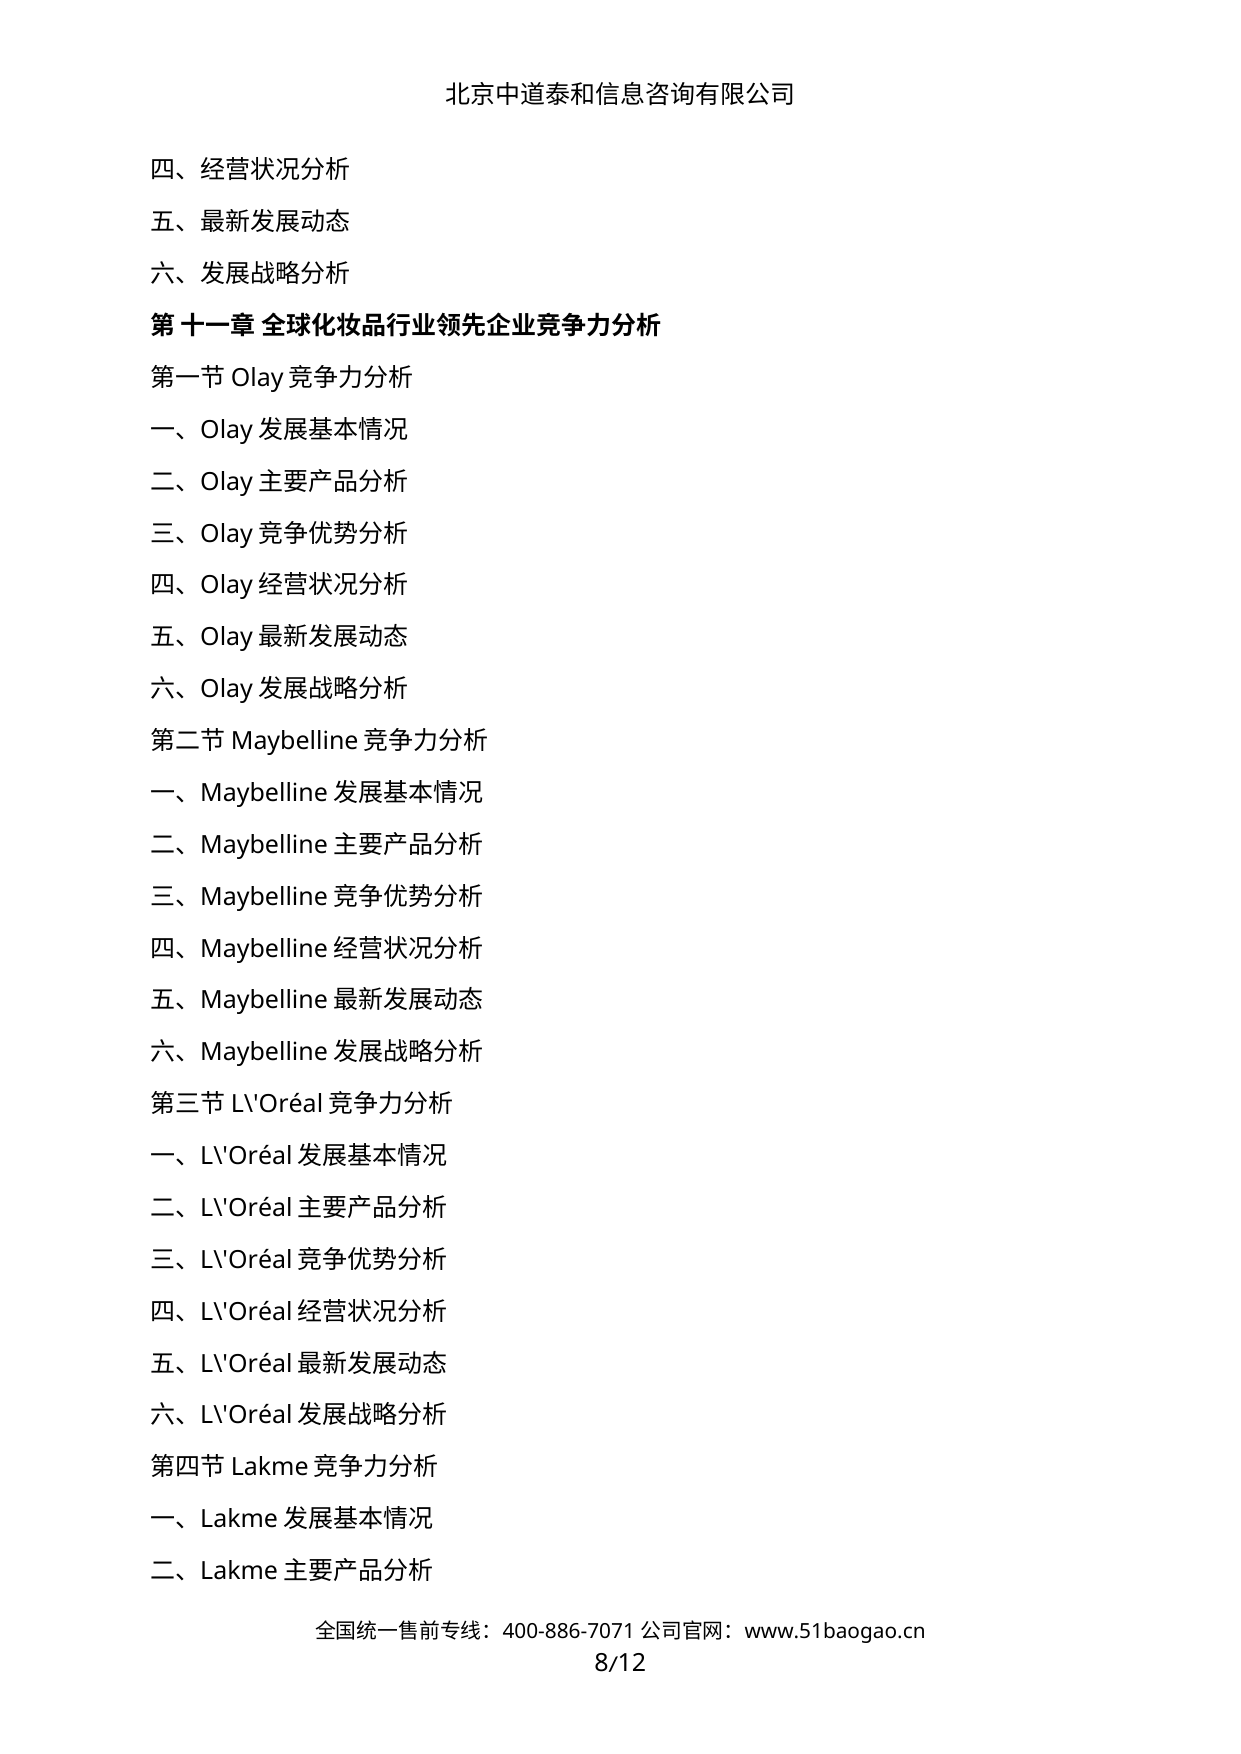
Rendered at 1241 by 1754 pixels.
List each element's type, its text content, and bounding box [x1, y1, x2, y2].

text 六、Maybelline发展战略分析 [150, 1032, 1090, 1068]
text 一、Lakme发展基本情况 [150, 1499, 1090, 1535]
text 五、Maybelline最新发展动态 [150, 980, 1090, 1016]
text 六、发展战略分析 [150, 254, 1090, 290]
text 三、Maybelline竞争优势分析 [150, 876, 1090, 912]
text 五、L\'Oréal最新发展动态 [150, 1343, 1090, 1379]
text 第二节 Maybelline竞争力分析 [150, 721, 1090, 757]
text 一、Olay发展基本情况 [150, 409, 1090, 446]
text 第 十一章 全球化妆品行业领先企业竞争力分析 [150, 306, 1090, 342]
text 四、Maybelline经营状况分析 [150, 928, 1090, 964]
text 一、L\'Oréal发展基本情况 [150, 1136, 1090, 1172]
text 三、Olay竞争优势分析 [150, 513, 1090, 549]
text 三、L\'Oréal竞争优势分析 [150, 1239, 1090, 1276]
text 二、Maybelline主要产品分析 [150, 824, 1090, 861]
text 第三节 L\'Oréal竞争力分析 [150, 1084, 1090, 1120]
text 四、Olay经营状况分析 [150, 565, 1090, 601]
text 一、Maybelline发展基本情况 [150, 772, 1090, 809]
text 二、Olay主要产品分析 [150, 461, 1090, 497]
text 六、Olay发展战略分析 [150, 669, 1090, 705]
text 四、经营状况分析 [150, 150, 1090, 186]
text 第一节 Olay竞争力分析 [150, 357, 1090, 394]
text 二、Lakme主要产品分析 [150, 1551, 1090, 1587]
text 四、L\'Oréal经营状况分析 [150, 1291, 1090, 1327]
text 五、最新发展动态 [150, 202, 1090, 238]
text 五、Olay最新发展动态 [150, 617, 1090, 653]
text 二、L\'Oréal主要产品分析 [150, 1187, 1090, 1224]
text 第四节 Lakme竞争力分析 [150, 1447, 1090, 1483]
text 六、L\'Oréal发展战略分析 [150, 1395, 1090, 1431]
